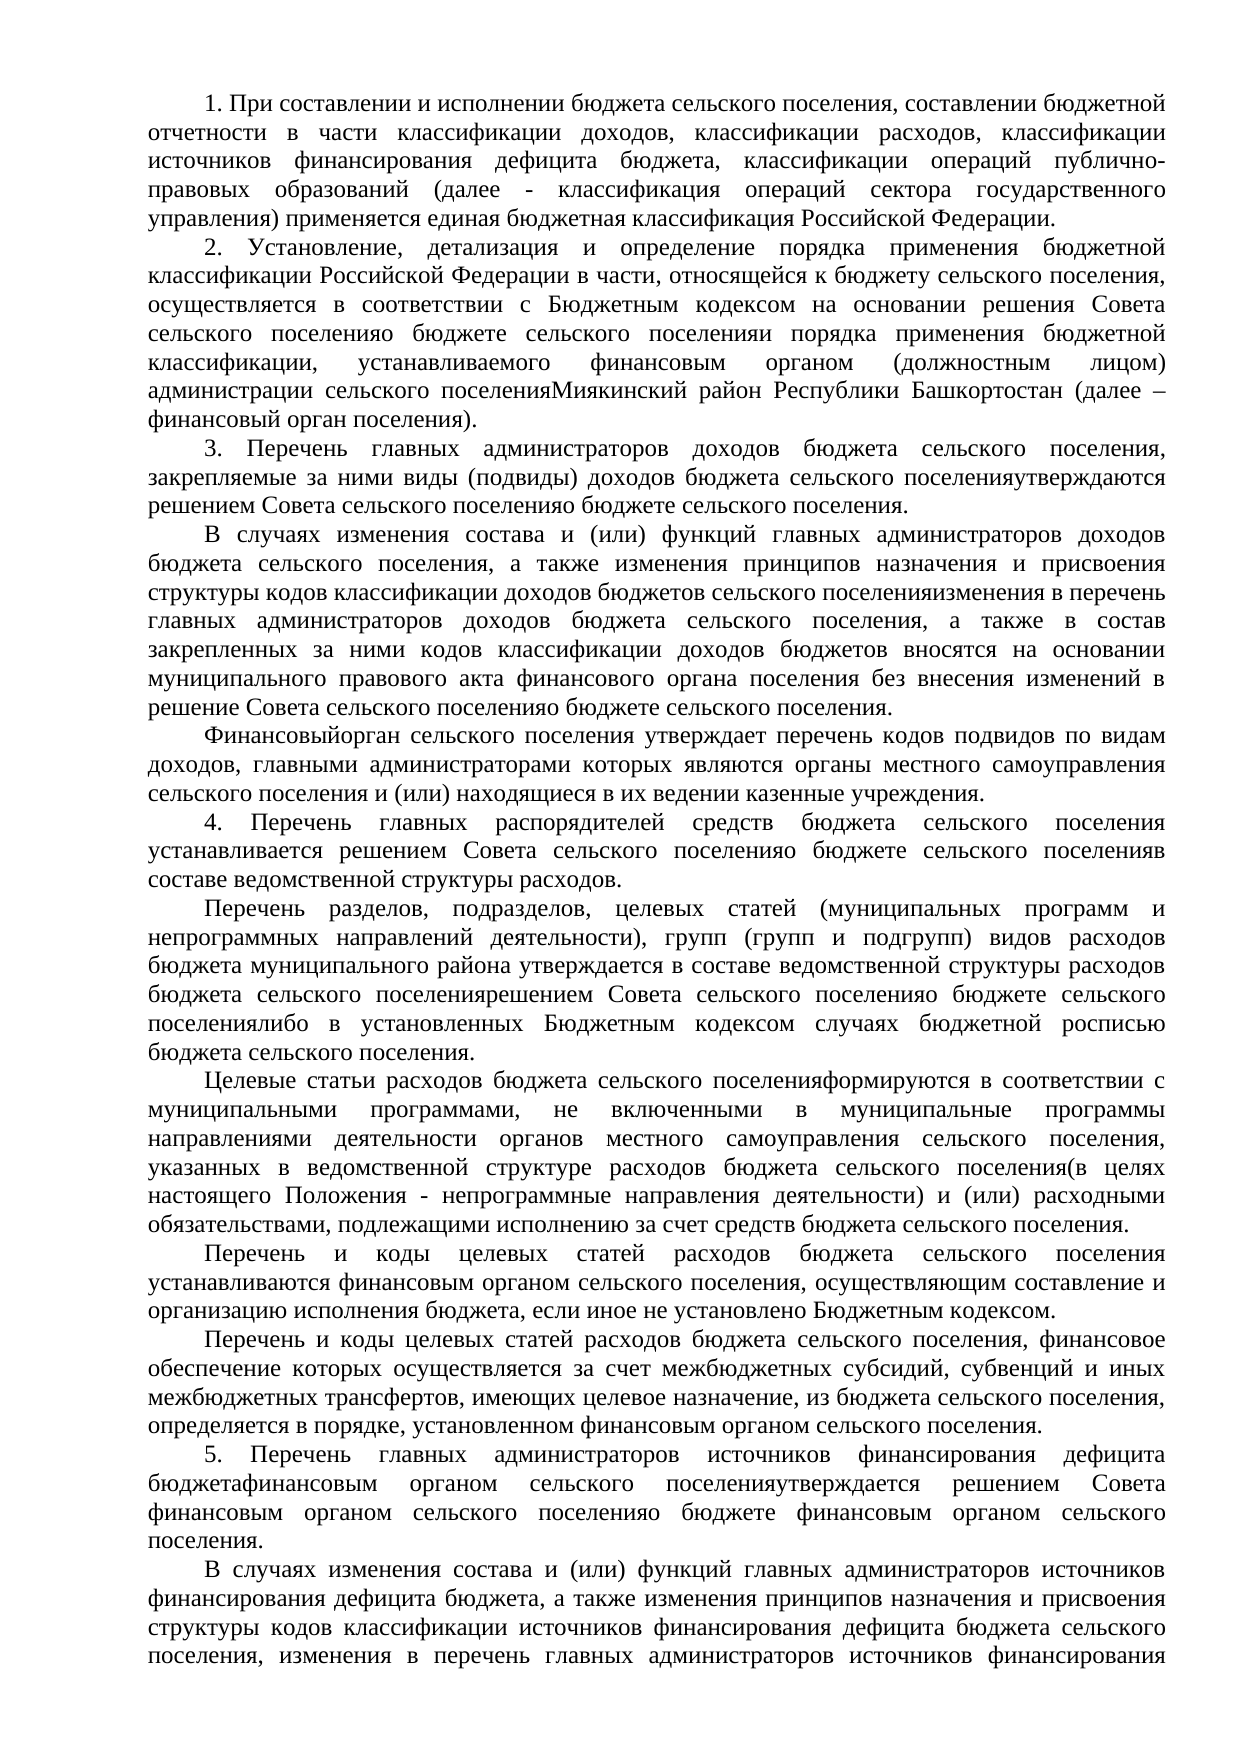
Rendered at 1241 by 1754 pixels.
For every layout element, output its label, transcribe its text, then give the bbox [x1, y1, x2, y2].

text Перечень и коды целевых статей расходов бюджета сельского поселения устанавливаются финансовым органом сельского поселения, осуществляющим составление и организацию исполнения бюджета, если иное не установлено Бюджетным кодексом. [148, 1238, 1167, 1324]
text 1. При составлении и исполнении бюджета сельского поселения, составлении бюджетной отчетности в части классификации доходов, классификации расходов, классификации источников финансирования дефицита бюджета, классификации операций публично-правовых образований (далее - классификация операций сектора государственного управления) применяется единая бюджетная классификация Российской Федерации. [148, 88, 1167, 232]
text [148, 1554, 1167, 1669]
text Перечень разделов, подразделов, целевых статей (муниципальных программ и непрограммных направлений деятельности), групп (групп и подгрупп) видов расходов бюджета муниципального района утверждается в составе ведомственной структуры расходов бюджета сельского поселениярешением Совета сельского поселенияо бюджете сельского поселениялибо в установленных Бюджетным кодексом случаях бюджетной росписью бюджета сельского поселения. [148, 893, 1167, 1065]
text 3. Перечень главных администраторов доходов бюджета сельского поселения, закрепляемые за ними виды (подвиды) доходов бюджета сельского поселенияутверждаются решением Совета сельского поселенияо бюджете сельского поселения. [148, 433, 1167, 519]
text Перечень и коды целевых статей расходов бюджета сельского поселения, финансовое обеспечение которых осуществляется за счет межбюджетных субсидий, субвенций и иных межбюджетных трансфертов, имеющих целевое назначение, из бюджета сельского поселения, определяется в порядке, установленном финансовым органом сельского поселения. [148, 1324, 1167, 1439]
text 4. Перечень главных распорядителей средств бюджета сельского поселения устанавливается решением Совета сельского поселенияо бюджете сельского поселенияв составе ведомственной структуры расходов. [148, 807, 1167, 893]
text 5. Перечень главных администраторов источников финансирования дефицита бюджетафинансовым органом сельского поселенияутверждается решением Совета финансовым органом сельского поселенияо бюджете финансовым органом сельского поселения. [148, 1439, 1167, 1554]
text Финансовыйорган сельского поселения утверждает перечень кодов подвидов по видам доходов, главными администраторами которых являются органы местного самоуправления сельского поселения и (или) находящиеся в их ведении казенные учреждения. [148, 720, 1167, 807]
text 2. Установление, детализация и определение порядка применения бюджетной классификации Российской Федерации в части, относящейся к бюджету сельского поселения, осуществляется в соответствии с Бюджетным кодексом на основании решения Совета сельского поселенияо бюджете сельского поселенияи порядка применения бюджетной классификации, устанавливаемого финансовым органом (должностным лицом) администрации сельского поселенияМиякинский район Республики Башкортостан (далее –финансовый орган поселения). [148, 232, 1167, 433]
text В случаях изменения состава и (или) функций главных администраторов доходов бюджета сельского поселения, а также изменения принципов назначения и присвоения структуры кодов классификации доходов бюджетов сельского поселенияизменения в перечень главных администраторов доходов бюджета сельского поселения, а также в состав закрепленных за ними кодов классификации доходов бюджетов вносятся на основании муниципального правового акта финансового органа поселения без внесения изменений в решение Совета сельского поселенияо бюджете сельского поселения. [148, 519, 1167, 720]
text Целевые статьи расходов бюджета сельского поселенияформируются в соответствии с муниципальными программами, не включенными в муниципальные программы направлениями деятельности органов местного самоуправления сельского поселения, указанных в ведомственной структуре расходов бюджета сельского поселения(в целях настоящего Положения - непрограммные направления деятельности) и (или) расходными обязательствами, подлежащими исполнению за счет средств бюджета сельского поселения. [148, 1065, 1167, 1238]
